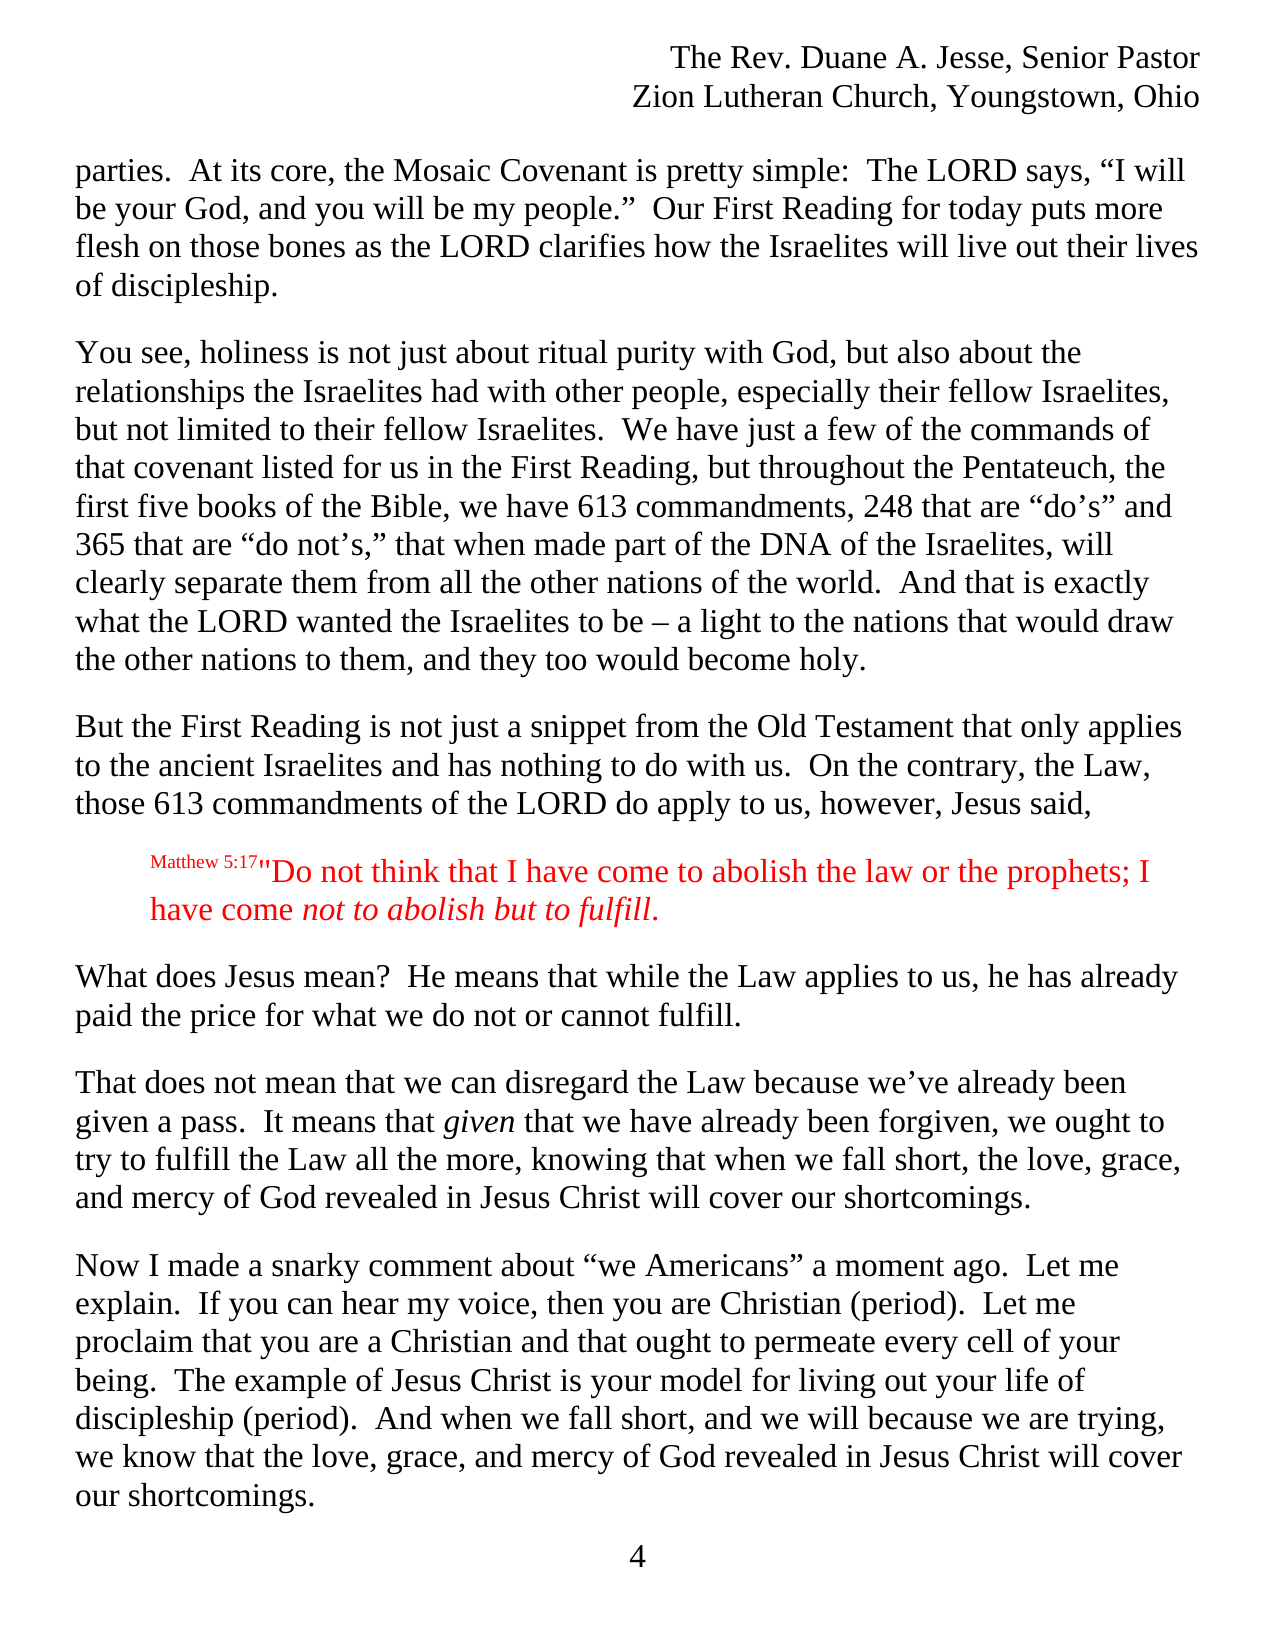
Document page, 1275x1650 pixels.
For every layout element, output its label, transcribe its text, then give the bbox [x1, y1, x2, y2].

text But the First Reading is not just a snippet from the Old Testament that only applies to the ancient Israelites and has nothing to do with us. On the contrary, the Law, those 613 commandments of the LORD do apply to us, however, Jesus said, [75, 707, 1200, 822]
text What does Jesus mean? He means that while the Law applies to us, he has already paid the price for what we do not or cannot fulfill. [75, 957, 1200, 1033]
text Now I made a snarky comment about “we Americans” a moment ago. Let me explain. If you can hear my voice, then you are Christian (period). Let me proclaim that you are a Christian and that ought to permeate every cell of your being. The example of Jesus Christ is your model for living out your life of discipleship (period). And when we fall short, and we will because we are trying, we know that the love, grace, and mercy of God revealed in Jesus Christ will cover our shortcomings. [75, 1245, 1200, 1513]
text That does not mean that we can disregard the Law because we’ve already been given a pass. It means that given that we have already been forgiven, we ought to try to fulfill the Law all the more, knowing that when we fall short, the love, grace, and mercy of God revealed in Jesus Christ will cover our shortcomings. [75, 1062, 1200, 1216]
text Matthew 5:17"Do not think that I have come to abolish the law or the prophets; I have come not to abolish but to fulfill. [150, 851, 1200, 927]
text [75, 150, 1200, 303]
text You see, holiness is not just about ritual purity with God, but also about the relationships the Israelites had with other people, especially their fellow Israelites, but not limited to their fellow Israelites. We have just a few of the commands of that covenant listed for us in the First Reading, but throughout the Pentateuch, the first five books of the Bible, we have 613 commandments, 248 that are “do’s” and 365 that are “do not’s,” that when made part of the DNA of the Israelites, will clearly separate them from all the other nations of the world. And that is exactly what the LORD wanted the Israelites to be – a light to the nations that would draw the other nations to them, and they too would become holy. [75, 332, 1200, 677]
